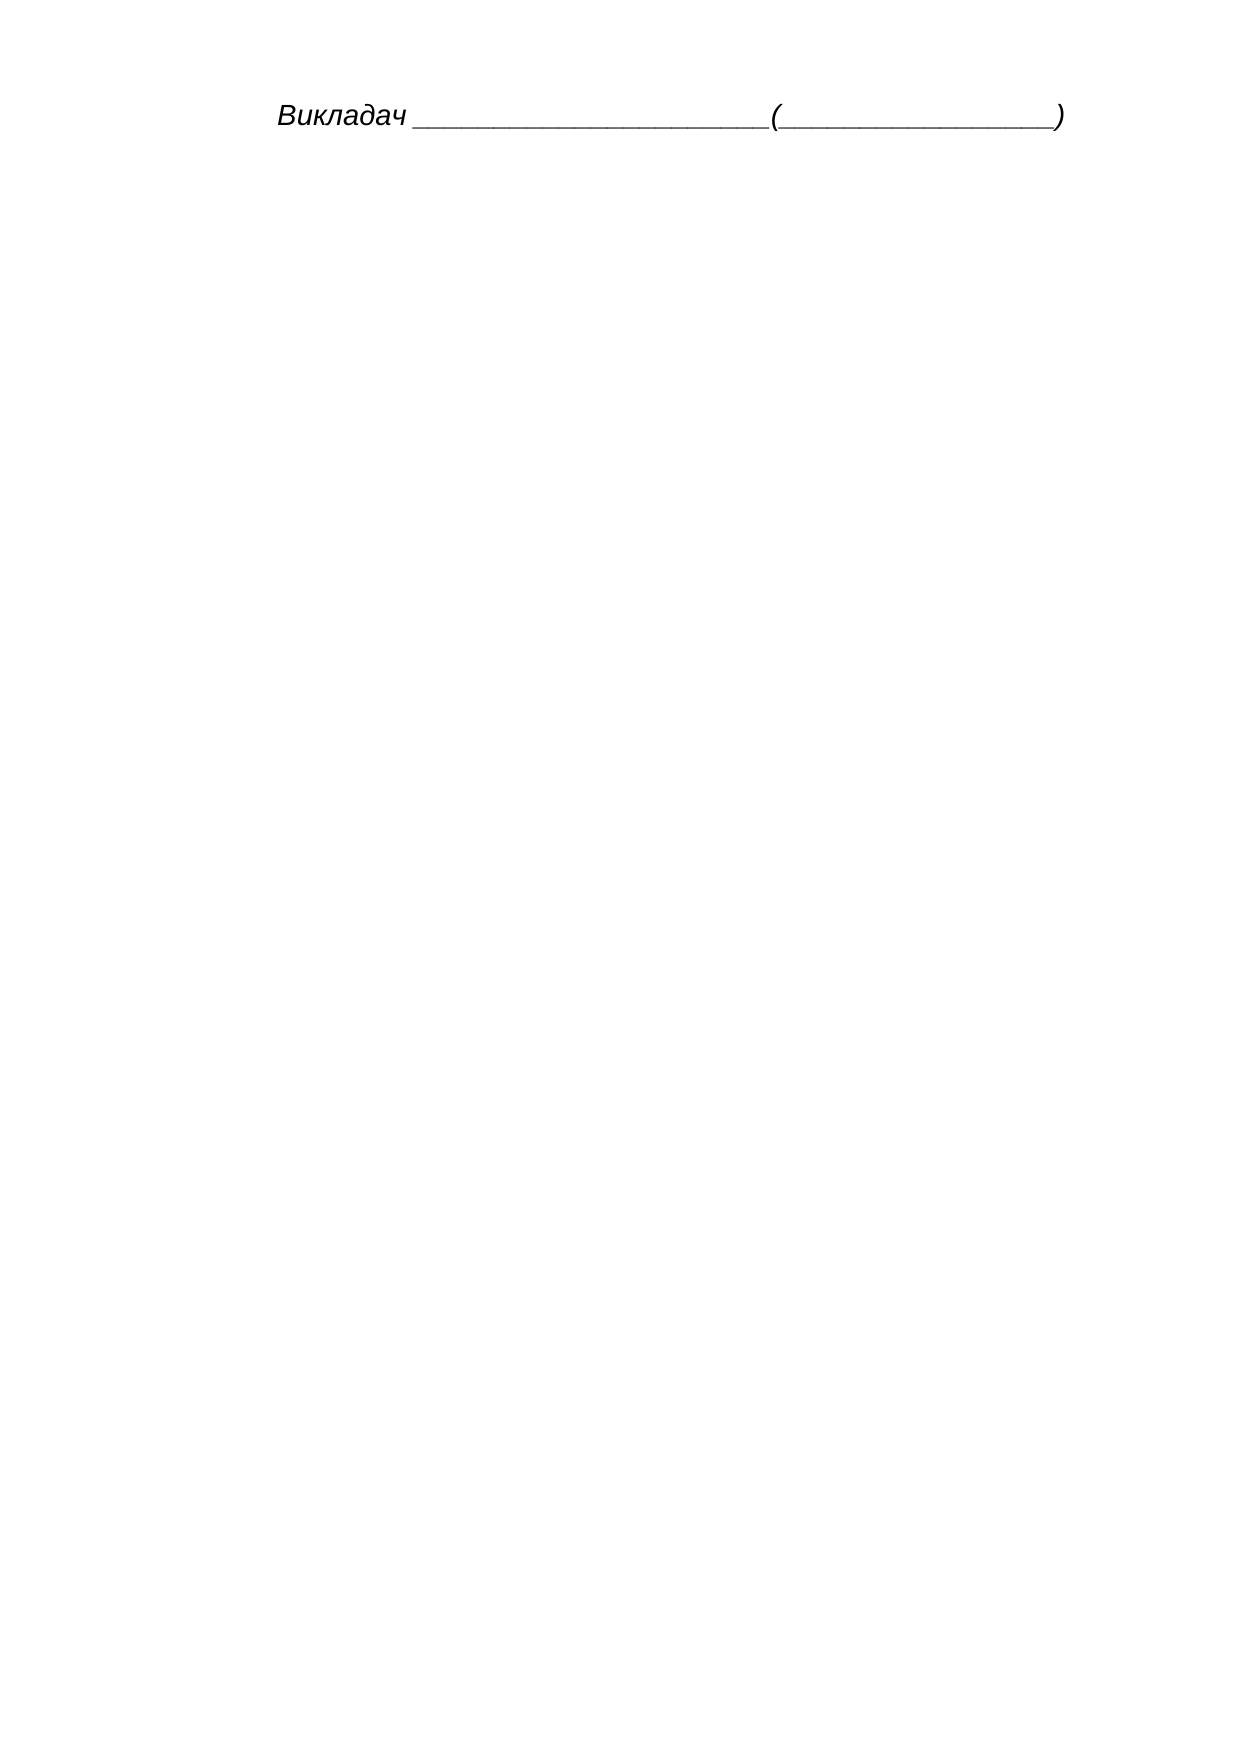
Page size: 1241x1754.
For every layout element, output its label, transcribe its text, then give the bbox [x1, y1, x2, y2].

subtitle Викладач ______________________(_________________) [148, 97, 1152, 131]
